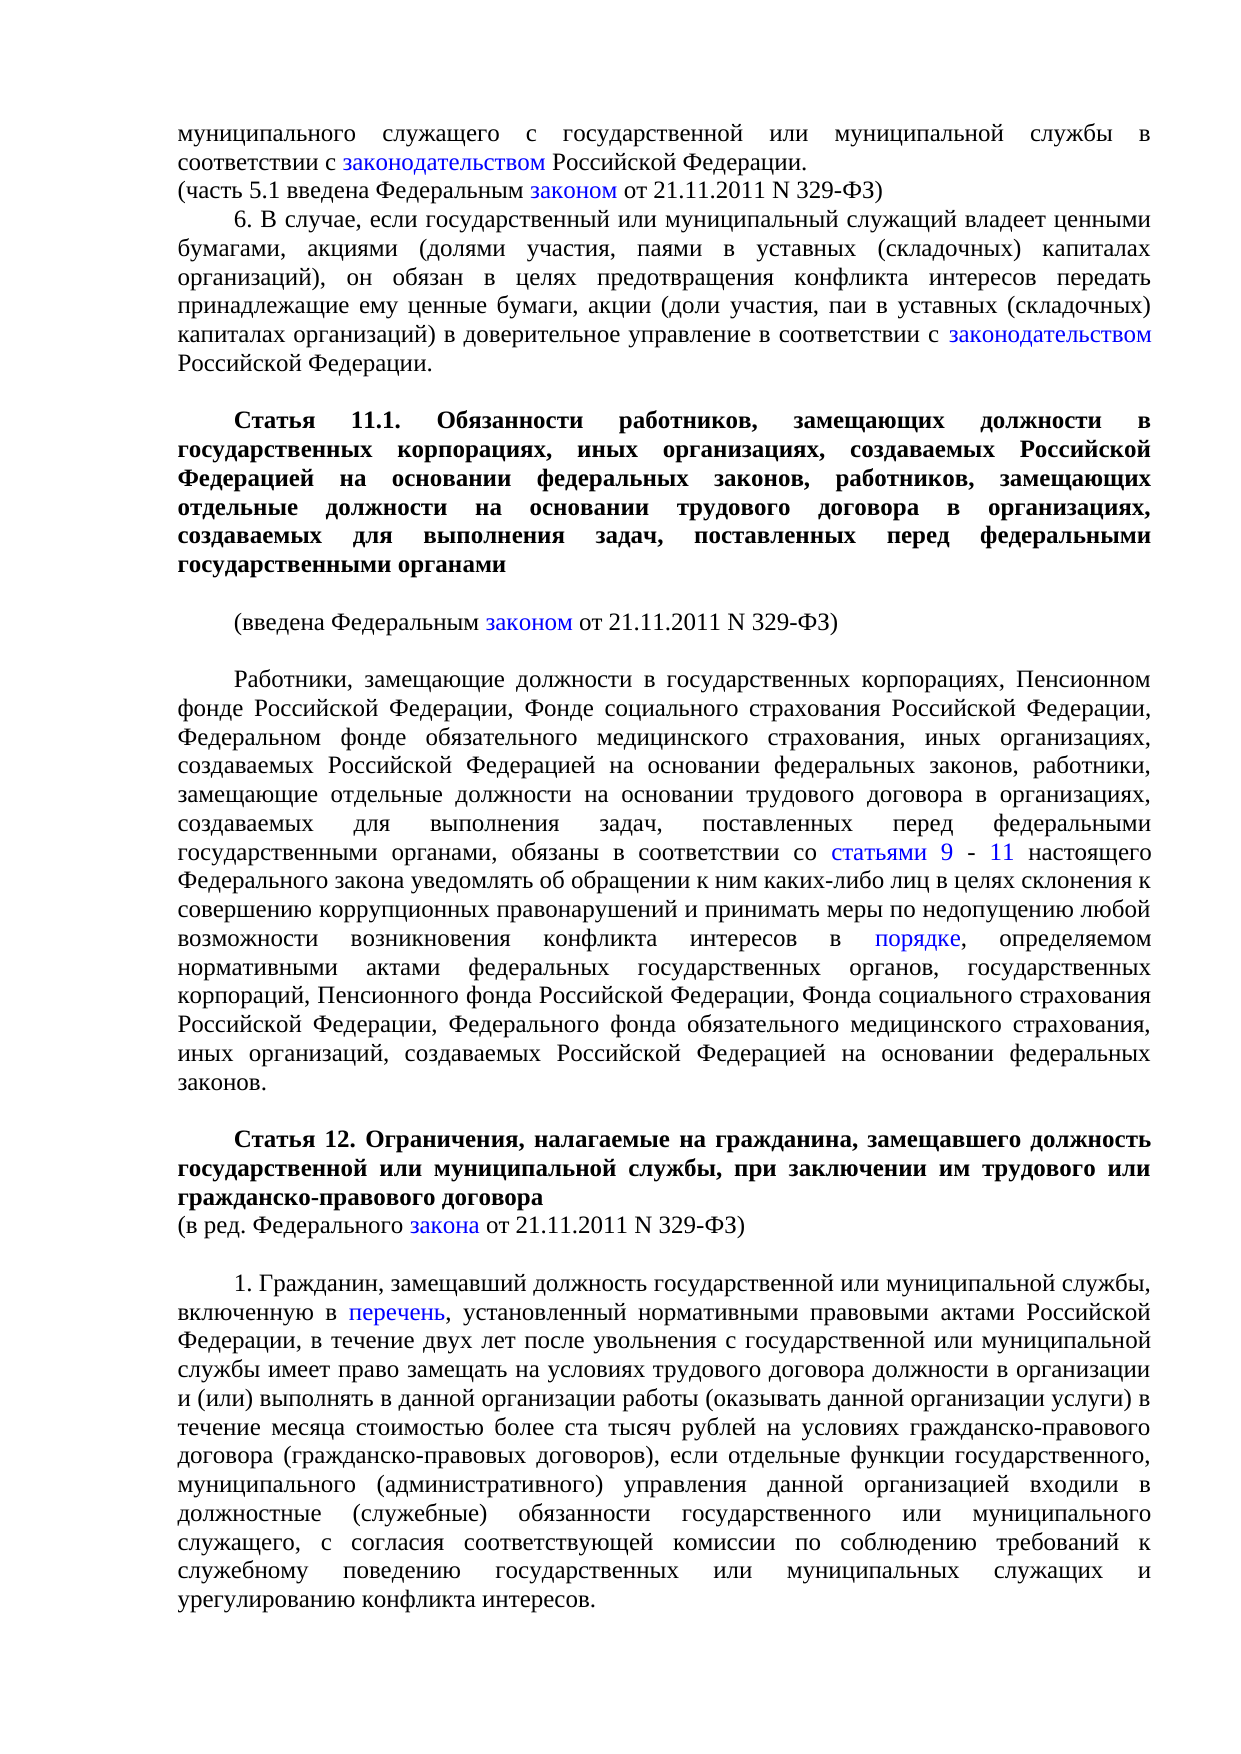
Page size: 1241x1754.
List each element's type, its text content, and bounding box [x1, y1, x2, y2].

text 6. В случае, если государственный или муниципальный служащий владеет ценными бумагами, акциями (долями участия, паями в уставных (складочных) капиталах организаций), он обязан в целях предотвращения конфликта интересов передать принадлежащие ему ценные бумаги, акции (доли участия, паи в уставных (складочных) капиталах организаций) в доверительное управление в соответствии с законодательством Российской Федерации. [177, 204, 1152, 377]
text Статья 12. Ограничения, налагаемые на гражданина, замещавшего должность государственной или муниципальной службы, при заключении им трудового или гражданско-правового договора [177, 1124, 1152, 1211]
text Статья 11.1. Обязанности работников, замещающих должности в государственных корпорациях, иных организациях, создаваемых Российской Федерацией на основании федеральных законов, работников, замещающих отдельные должности на основании трудового договора в организациях, создаваемых для выполнения задач, поставленных перед федеральными государственными органами [177, 406, 1152, 578]
text Работники, замещающие должности в государственных корпорациях, Пенсионном фонде Российской Федерации, Фонде социального страхования Российской Федерации, Федеральном фонде обязательного медицинского страхования, иных организациях, создаваемых Российской Федерацией на основании федеральных законов, работники, замещающие отдельные должности на основании трудового договора в организациях, создаваемых для выполнения задач, поставленных перед федеральными государственными органами, обязаны в соответствии со статьями 9 - 11 настоящего Федерального закона уведомлять об обращении к ним каких-либо лиц в целях склонения к совершению коррупционных правонарушений и принимать меры по недопущению любой возможности возникновения конфликта интересов в порядке, определяемом нормативными актами федеральных государственных органов, государственных корпораций, Пенсионного фонда Российской Федерации, Фонда социального страхования Российской Федерации, Федерального фонда обязательного медицинского страхования, иных организаций, создаваемых Российской Федерацией на основании федеральных законов. [177, 664, 1152, 1096]
text (в ред. Федерального закона от 21.11.2011 N 329-ФЗ) [177, 1211, 1152, 1239]
text (часть 5.1 введена Федеральным законом от 21.11.2011 N 329-ФЗ) [177, 176, 1152, 204]
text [177, 118, 1152, 176]
text 1. Гражданин, замещавший должность государственной или муниципальной службы, включенную в перечень, установленный нормативными правовыми актами Российской Федерации, в течение двух лет после увольнения с государственной или муниципальной службы имеет право замещать на условиях трудового договора должности в организации и (или) выполнять в данной организации работы (оказывать данной организации услуги) в течение месяца стоимостью более ста тысяч рублей на условиях гражданско-правового договора (гражданско-правовых договоров), если отдельные функции государственного, муниципального (административного) управления данной организацией входили в должностные (служебные) обязанности государственного или муниципального служащего, с согласия соответствующей комиссии по соблюдению требований к служебному поведению государственных или муниципальных служащих и урегулированию конфликта интересов. [177, 1268, 1152, 1613]
text (введена Федеральным законом от 21.11.2011 N 329-ФЗ) [177, 607, 1152, 636]
